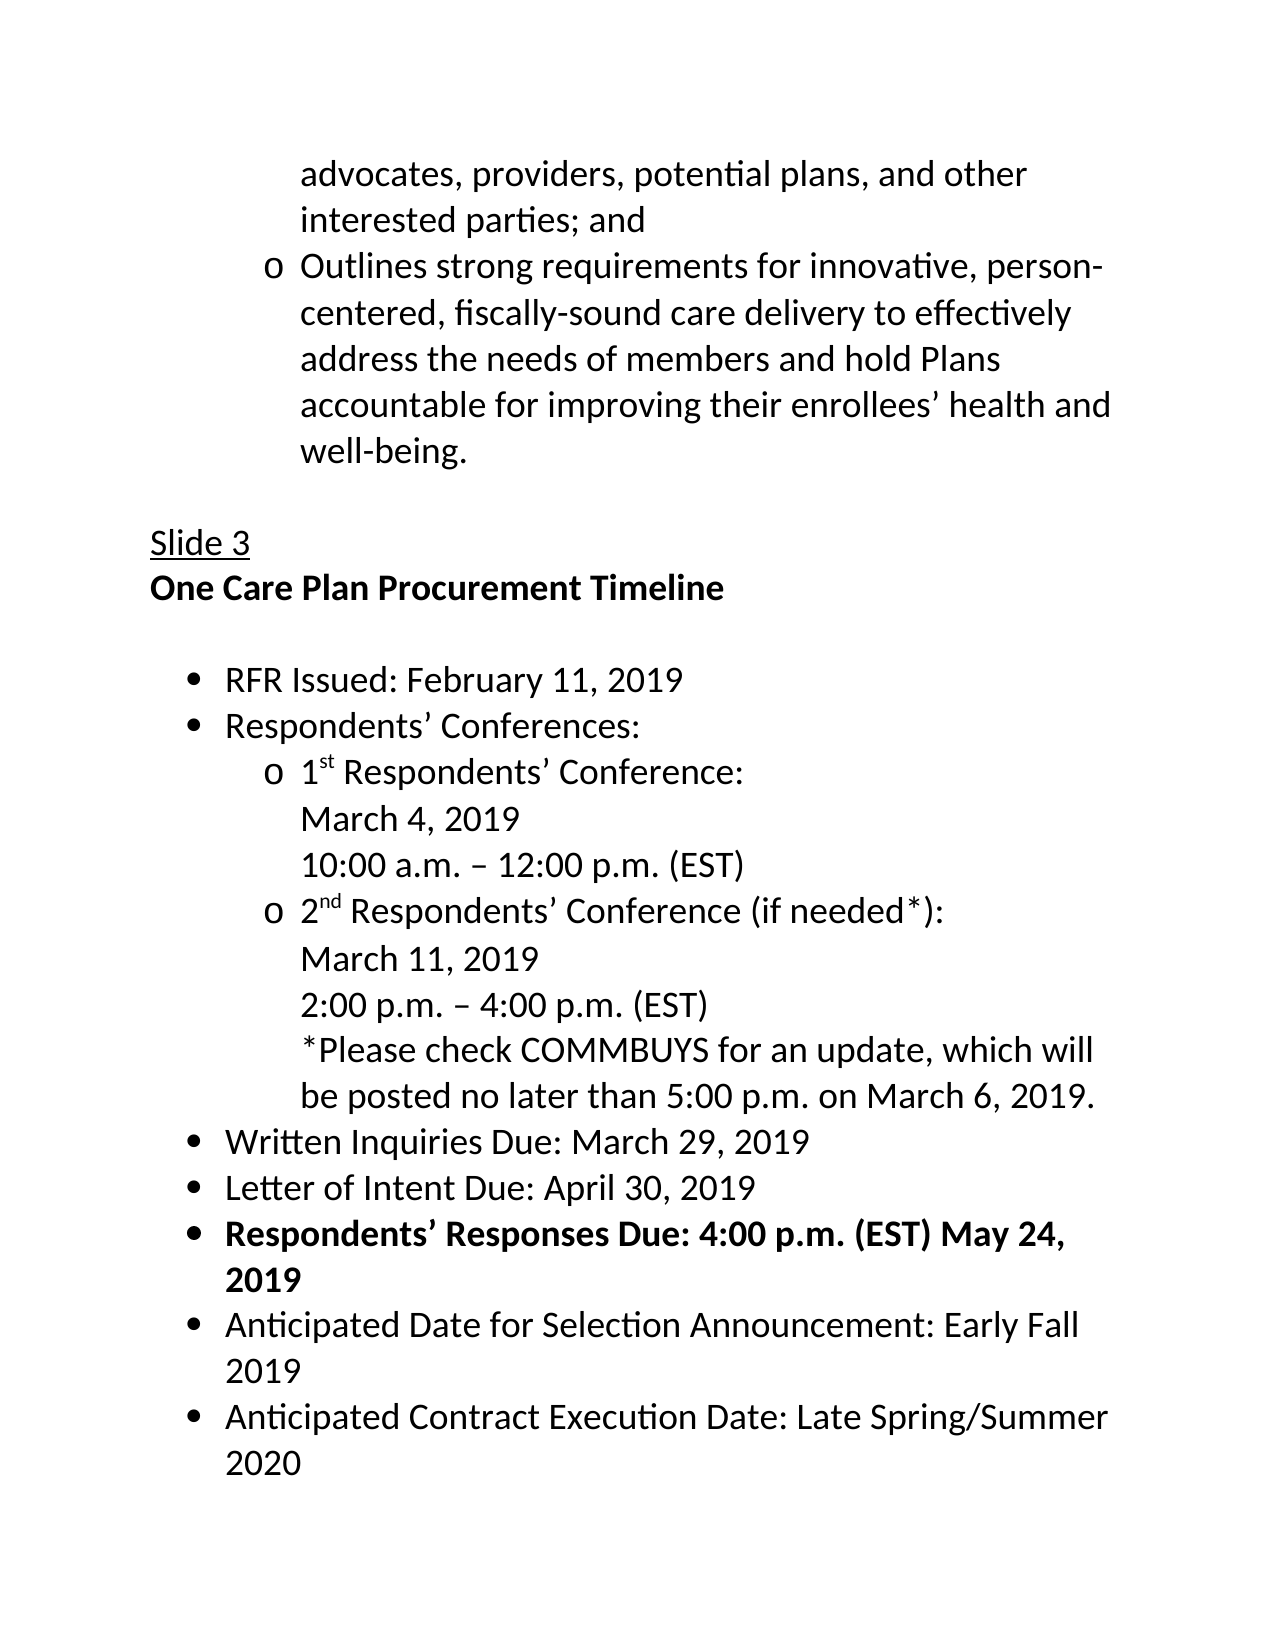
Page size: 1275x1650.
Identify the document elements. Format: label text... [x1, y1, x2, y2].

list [262, 150, 1125, 242]
text Slide 3 [150, 518, 1125, 564]
list 1st Respondents’ Conference: March 4, 2019 10:00 a.m. – 12:00 p.m. (EST) [262, 748, 1125, 887]
list Respondents’ Responses Due: 4:00 p.m. (EST) May 24, 2019 [187, 1210, 1125, 1301]
list Letter of Intent Due: April 30, 2019 [187, 1164, 1125, 1210]
list Written Inquiries Due: March 29, 2019 [187, 1118, 1125, 1164]
list RFR Issued: February 11, 2019 [187, 656, 1125, 702]
list Respondents’ Conferences: [187, 702, 1125, 748]
text One Care Plan Procurement Timeline [150, 564, 1125, 610]
list 2nd Respondents’ Conference (if needed*): March 11, 2019 2:00 p.m. – 4:00 p.m. (EST) *Please check COMMBUYS for an update, which will be posted no later than 5:00 p.m. on March 6, 2019. [262, 887, 1125, 1118]
list Outlines strong requirements for innovative, person-centered, fiscally-sound care delivery to effectively address the needs of members and hold Plans accountable for improving their enrollees’ health and well-being. [262, 242, 1125, 473]
list Anticipated Date for Selection Announcement: Early Fall 2019 [187, 1301, 1125, 1393]
list Anticipated Contract Execution Date: Late Spring/Summer 2020 [187, 1393, 1125, 1485]
